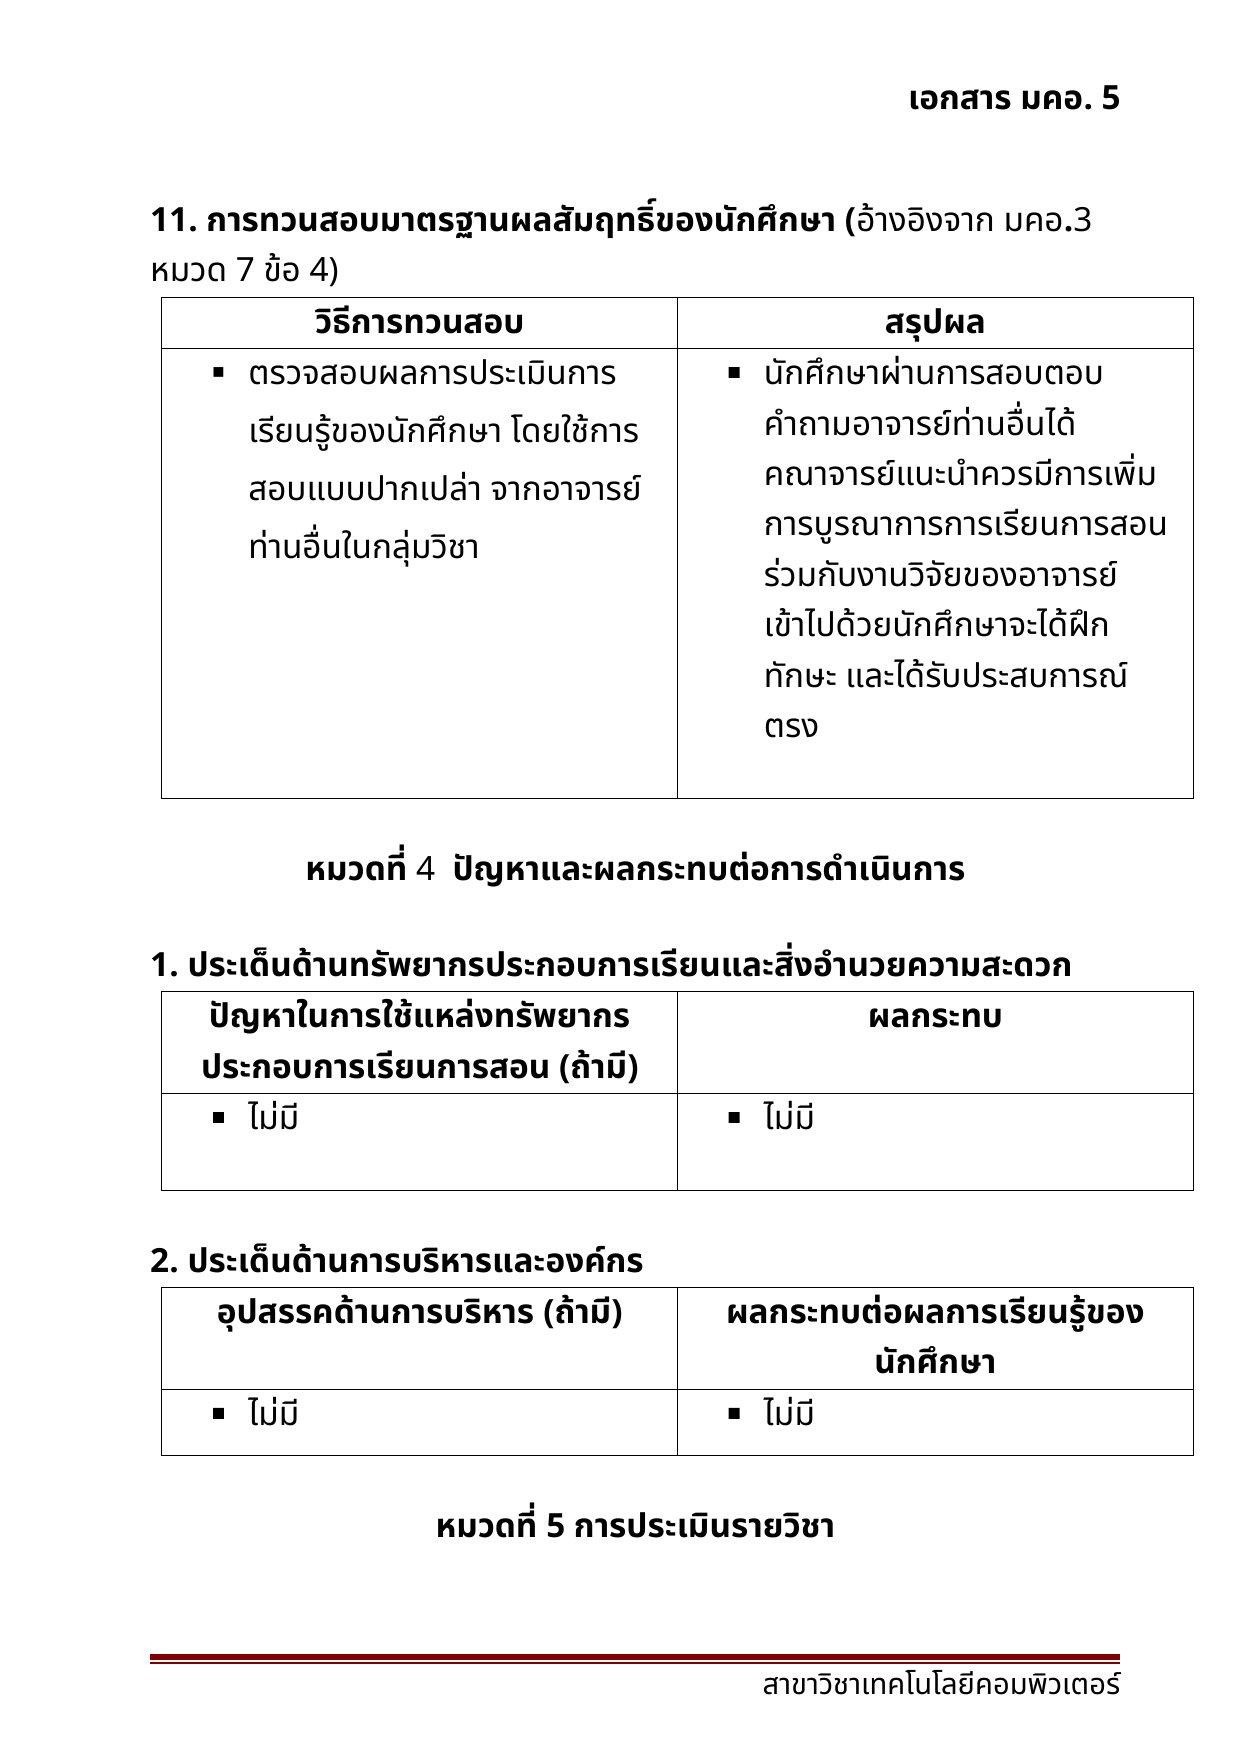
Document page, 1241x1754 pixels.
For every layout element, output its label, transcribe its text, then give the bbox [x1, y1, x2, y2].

table_header ปัญหาในการใช้แหล่งทรัพยากรประกอบการเรียนการสอน (ถ้ามี) [162, 992, 677, 1093]
table_cell ไม่มี [678, 1390, 1193, 1455]
table_header วิธีการทวนสอบ [162, 298, 677, 348]
table_cell ไม่มี [162, 1094, 677, 1190]
text 2. ประเด็นด้านการบริหารและองค์กร [150, 1236, 1120, 1287]
table_cell ไม่มี [162, 1390, 677, 1455]
table_header ผลกระทบ [678, 992, 1193, 1093]
subtitle หมวดที่ 5 การประเมินรายวิชา [150, 1502, 1120, 1552]
table_header สรุปผล [678, 298, 1193, 348]
text หมวดที่ 4 ปัญหาและผลกระทบต่อการดำเนินการ [150, 844, 1120, 895]
table_cell ตรวจสอบผลการประเมินการเรียนรู้ของนักศึกษา โดยใช้การสอบแบบปากเปล่า จากอาจารย์ท่านอื่นในกลุ่มวิชา [162, 349, 677, 798]
text 11. การทวนสอบมาตรฐานผลสัมฤทธิ์ของนักศึกษา (อ้างอิงจาก มคอ.3 หมวด 7 ข้อ 4) [150, 195, 1120, 297]
table_cell นักศึกษาผ่านการสอบตอบคำถามอาจารย์ท่านอื่นได้ คณาจารย์แนะนำควรมีการเพิ่มการบูรณาการการเรียนการสอนร่วมกับงานวิจัยของอาจารย์เข้าไปด้วยนักศึกษาจะได้ฝึกทักษะ และได้รับประสบการณ์ตรง [678, 349, 1193, 798]
table_header อุปสรรคด้านการบริหาร (ถ้ามี) [162, 1288, 677, 1389]
text 1. ประเด็นด้านทรัพยากรประกอบการเรียนและสิ่งอำนวยความสะดวก [150, 940, 1120, 991]
table_cell ไม่มี [678, 1094, 1193, 1190]
table_header ผลกระทบต่อผลการเรียนรู้ของนักศึกษา [678, 1288, 1193, 1389]
